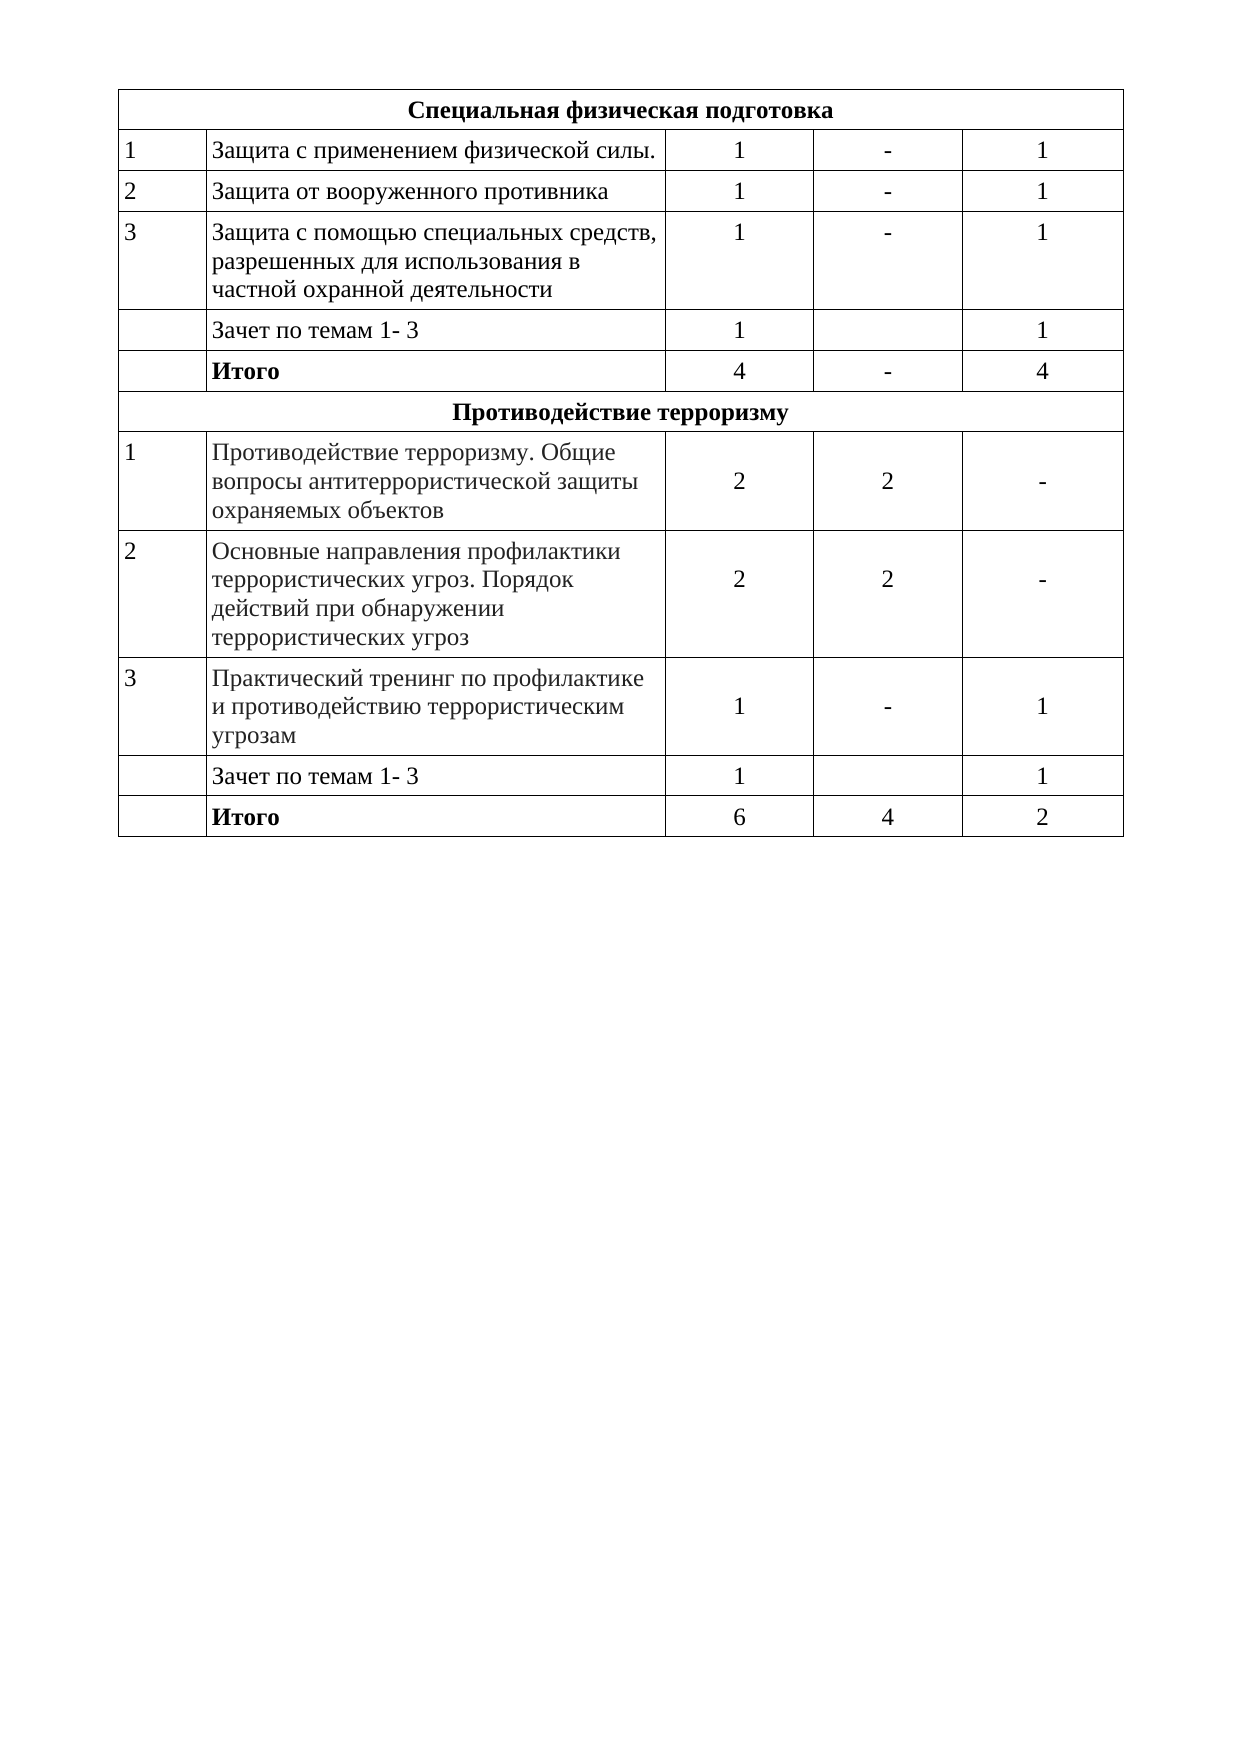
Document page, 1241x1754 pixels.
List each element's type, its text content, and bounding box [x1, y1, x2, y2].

table_cell 1 [963, 310, 1123, 350]
table_cell 2 [963, 796, 1123, 836]
table_cell 2 [119, 171, 206, 211]
table_cell Зачет по темам 1- 3 [207, 756, 665, 795]
table_cell 4 [963, 351, 1123, 391]
table_cell 1 [963, 130, 1123, 170]
table_cell 1 [666, 212, 813, 309]
table_cell 1 [119, 130, 206, 170]
table_cell [119, 756, 206, 795]
table_cell [814, 756, 962, 795]
table_cell [119, 796, 206, 836]
table_cell 6 [666, 796, 813, 836]
table_cell [814, 310, 962, 350]
table_cell 1 [666, 658, 813, 755]
table_cell 2 [814, 432, 962, 529]
table_cell [119, 351, 206, 391]
table_cell - [814, 171, 962, 211]
table_cell [119, 310, 206, 350]
table_cell Итого [207, 351, 665, 391]
table_cell - [814, 351, 962, 391]
table_cell Противодействие терроризму. Общие вопросы антитеррористической защиты охраняемых объектов [207, 432, 665, 529]
table_cell 3 [119, 212, 206, 309]
table_cell Противодействие терроризму [119, 392, 1123, 431]
table_cell 2 [666, 432, 813, 529]
table_cell 2 [814, 531, 962, 656]
table_cell Защита с применением физической силы. [207, 130, 665, 170]
table_cell 1 [963, 658, 1123, 755]
table_cell Практический тренинг по профилактике и противодействию террористическим угрозам [207, 658, 665, 755]
table_cell 4 [814, 796, 962, 836]
table_cell 1 [963, 756, 1123, 795]
table_cell 1 [666, 130, 813, 170]
table_cell - [814, 130, 962, 170]
table_cell - [814, 212, 962, 309]
table_cell 2 [119, 531, 206, 656]
table_cell Итого [207, 796, 665, 836]
table_cell Защита от вооруженного противника [207, 171, 665, 211]
table_cell - [963, 432, 1123, 529]
table_cell 1 [666, 756, 813, 795]
table_cell Защита с помощью специальных средств, разрешенных для использования в частной охранной деятельности [207, 212, 665, 309]
table_cell 1 [963, 212, 1123, 309]
table_cell 1 [666, 310, 813, 350]
table_cell 1 [963, 171, 1123, 211]
table_cell 1 [666, 171, 813, 211]
table_cell - [963, 531, 1123, 656]
table_cell 4 [666, 351, 813, 391]
table_cell Основные направления профилактики террористических угроз. Порядок действий при обнаружении террористических угроз [207, 531, 665, 656]
table_cell 3 [119, 658, 206, 755]
table_cell Специальная физическая подготовка [119, 90, 1123, 129]
table_cell 2 [666, 531, 813, 656]
table_cell - [814, 658, 962, 755]
table_cell 1 [119, 432, 206, 529]
table_cell Зачет по темам 1- 3 [207, 310, 665, 350]
